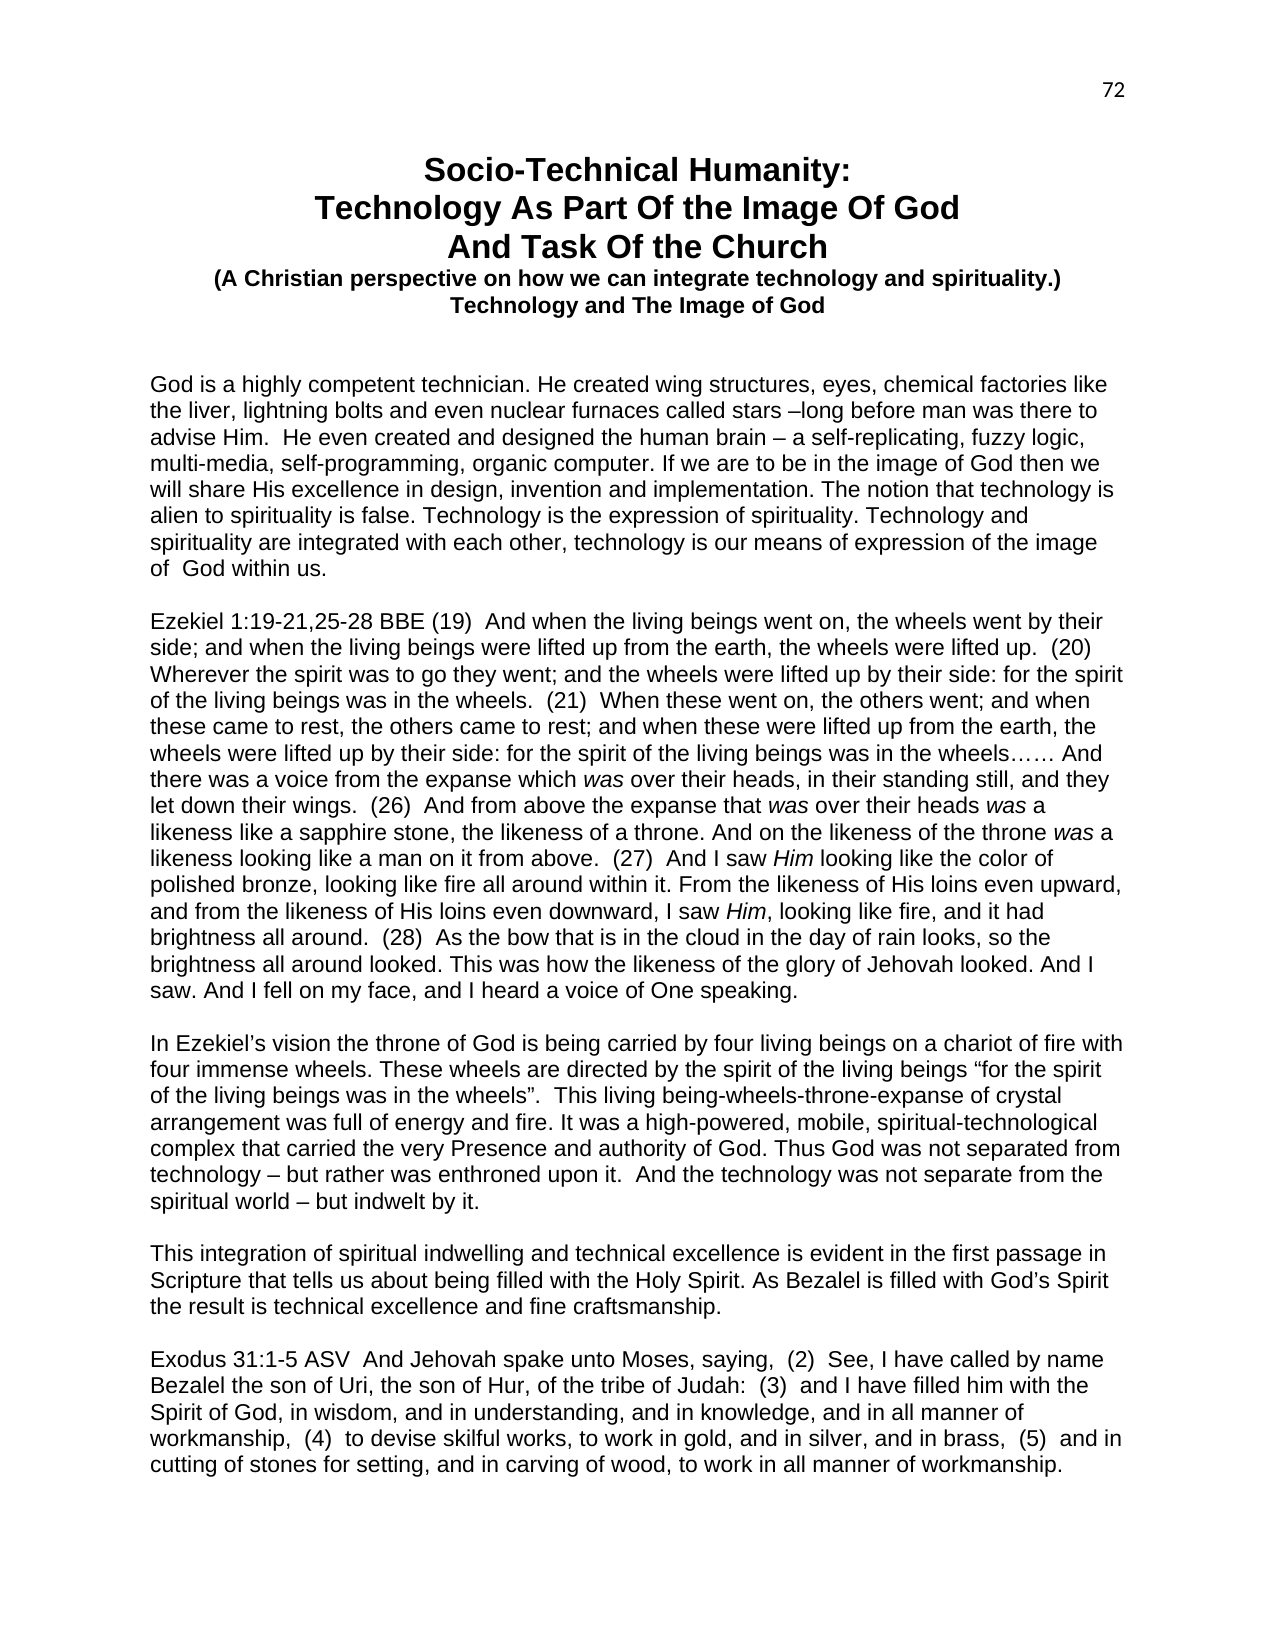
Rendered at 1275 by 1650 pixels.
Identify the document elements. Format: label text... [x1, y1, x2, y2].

text And Task Of the Church [150, 227, 1125, 265]
text Exodus 31:1-5 ASV And Jehovah spake unto Moses, saying, (2) See, I have called by name Bezalel the son of Uri, the son of Hur, of the tribe of Judah: (3) and I have filled him with the Spirit of God, in wisdom, and in understanding, and in knowledge, and in all manner of workmanship, (4) to devise skilful works, to work in gold, and in silver, and in brass, (5) and in cutting of stones for setting, and in carving of wood, to work in all manner of workmanship. [150, 1346, 1125, 1478]
text This integration of spiritual indwelling and technical excellence is evident in the first passage in Scripture that tells us about being filled with the Holy Spirit. As Bezalel is filled with God’s Spirit the result is technical excellence and fine craftsmanship. [150, 1240, 1125, 1319]
text God is a highly competent technician. He created wing structures, eyes, chemical factories like the liver, lightning bolts and even nuclear furnaces called stars –long before man was there to advise Him. He even created and designed the human brain – a self-replicating, fuzzy logic, multi-media, self-programming, organic computer. If we are to be in the image of God then we will share His excellence in design, invention and implementation. The notion that technology is alien to spirituality is false. Technology is the expression of spirituality. Technology and spirituality are integrated with each other, technology is our means of expression of the image of God within us. [150, 371, 1125, 582]
text Ezekiel 1:19-21,25-28 BBE (19) And when the living beings went on, the wheels went by their side; and when the living beings were lifted up from the earth, the wheels were lifted up. (20) Wherever the spirit was to go they went; and the wheels were lifted up by their side: for the spirit of the living beings was in the wheels. (21) When these went on, the others went; and when these came to rest, the others came to rest; and when these were lifted up from the earth, the wheels were lifted up by their side: for the spirit of the living beings was in the wheels…… And there was a voice from the expanse which was over their heads, in their standing still, and they let down their wings. (26) And from above the expanse that was over their heads was a likeness like a sapphire stone, the likeness of a throne. And on the likeness of the throne was a likeness looking like a man on it from above. (27) And I saw Him looking like the color of polished bronze, looking like fire all around within it. From the likeness of His loins even upward, and from the likeness of His loins even downward, I saw Him, looking like fire, and it had brightness all around. (28) As the bow that is in the cloud in the day of rain looks, so the brightness all around looked. This was how the likeness of the glory of Jehovah looked. And I saw. And I fell on my face, and I heard a voice of One speaking. [150, 608, 1125, 1003]
text Technology and The Image of God [150, 292, 1125, 318]
text In Ezekiel’s vision the throne of God is being carried by four living beings on a chariot of fire with four immense wheels. These wheels are directed by the spirit of the living beings “for the spirit of the living beings was in the wheels”. This living being-wheels-throne-expanse of crystal arrangement was full of energy and fire. It was a high-powered, mobile, spiritual-technological complex that carried the very Presence and authority of God. Thus God was not separated from technology – but rather was enthroned upon it. And the technology was not separate from the spiritual world – but indwelt by it. [150, 1029, 1125, 1214]
text (A Christian perspective on how we can integrate technology and spirituality.) [150, 265, 1125, 292]
text Technology As Part Of the Image Of God [150, 188, 1125, 227]
text Socio-Technical Humanity: [150, 150, 1125, 188]
